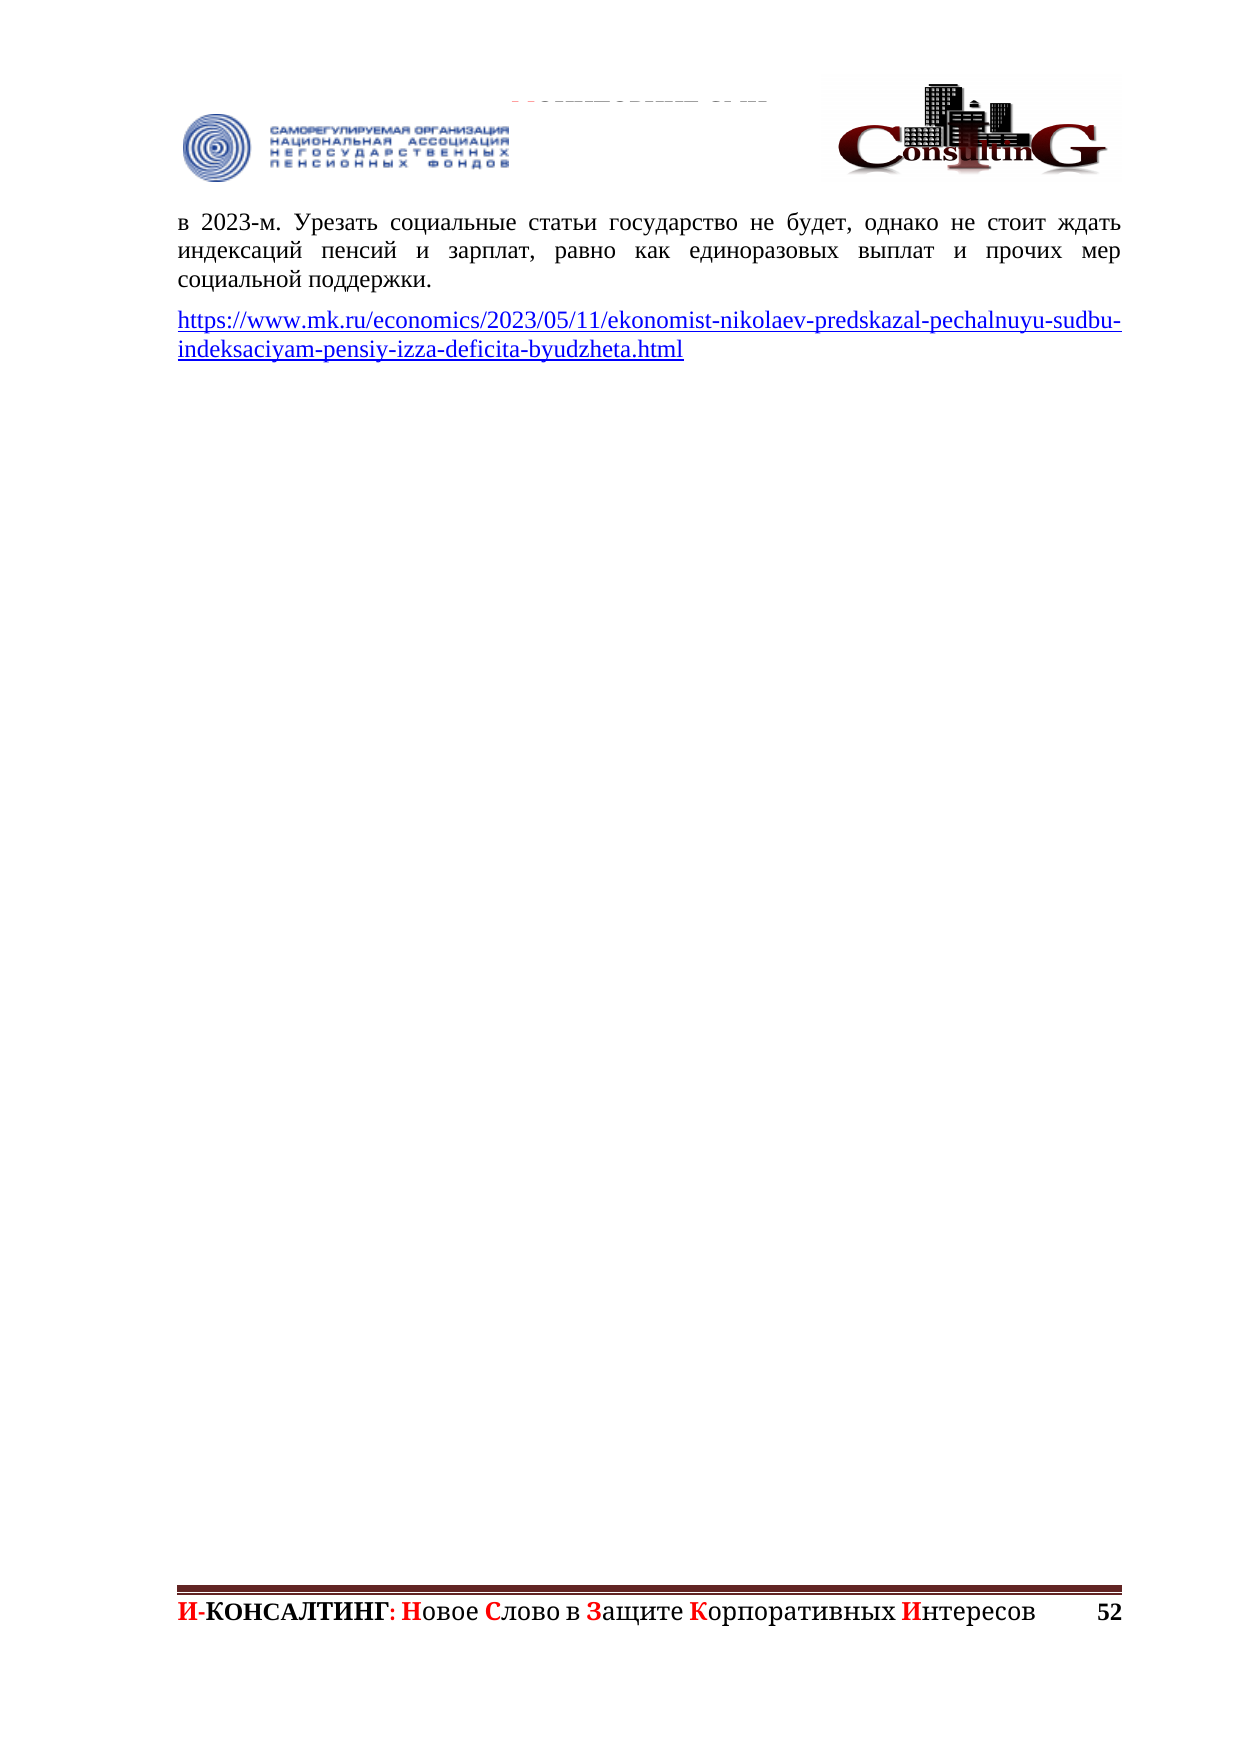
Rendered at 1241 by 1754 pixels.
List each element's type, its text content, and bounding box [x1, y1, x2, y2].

picture [183, 114, 509, 182]
text https://www.mk.ru/economics/2023/05/11/ekonomist-nikolaev-predskazal-pechalnuyu-sudbu-indeksaciyam-pensiy-izza-deficita-byudzheta.html [177, 332, 1122, 363]
text https://www.mk.ru/economics/2023/05/11/ekonomist-nikolaev-predskazal-pechalnuyu-sudbu-indeksaciyam-pensiy-izza-deficita-byudzheta.html [177, 306, 1122, 331]
picture [821, 73, 1122, 182]
